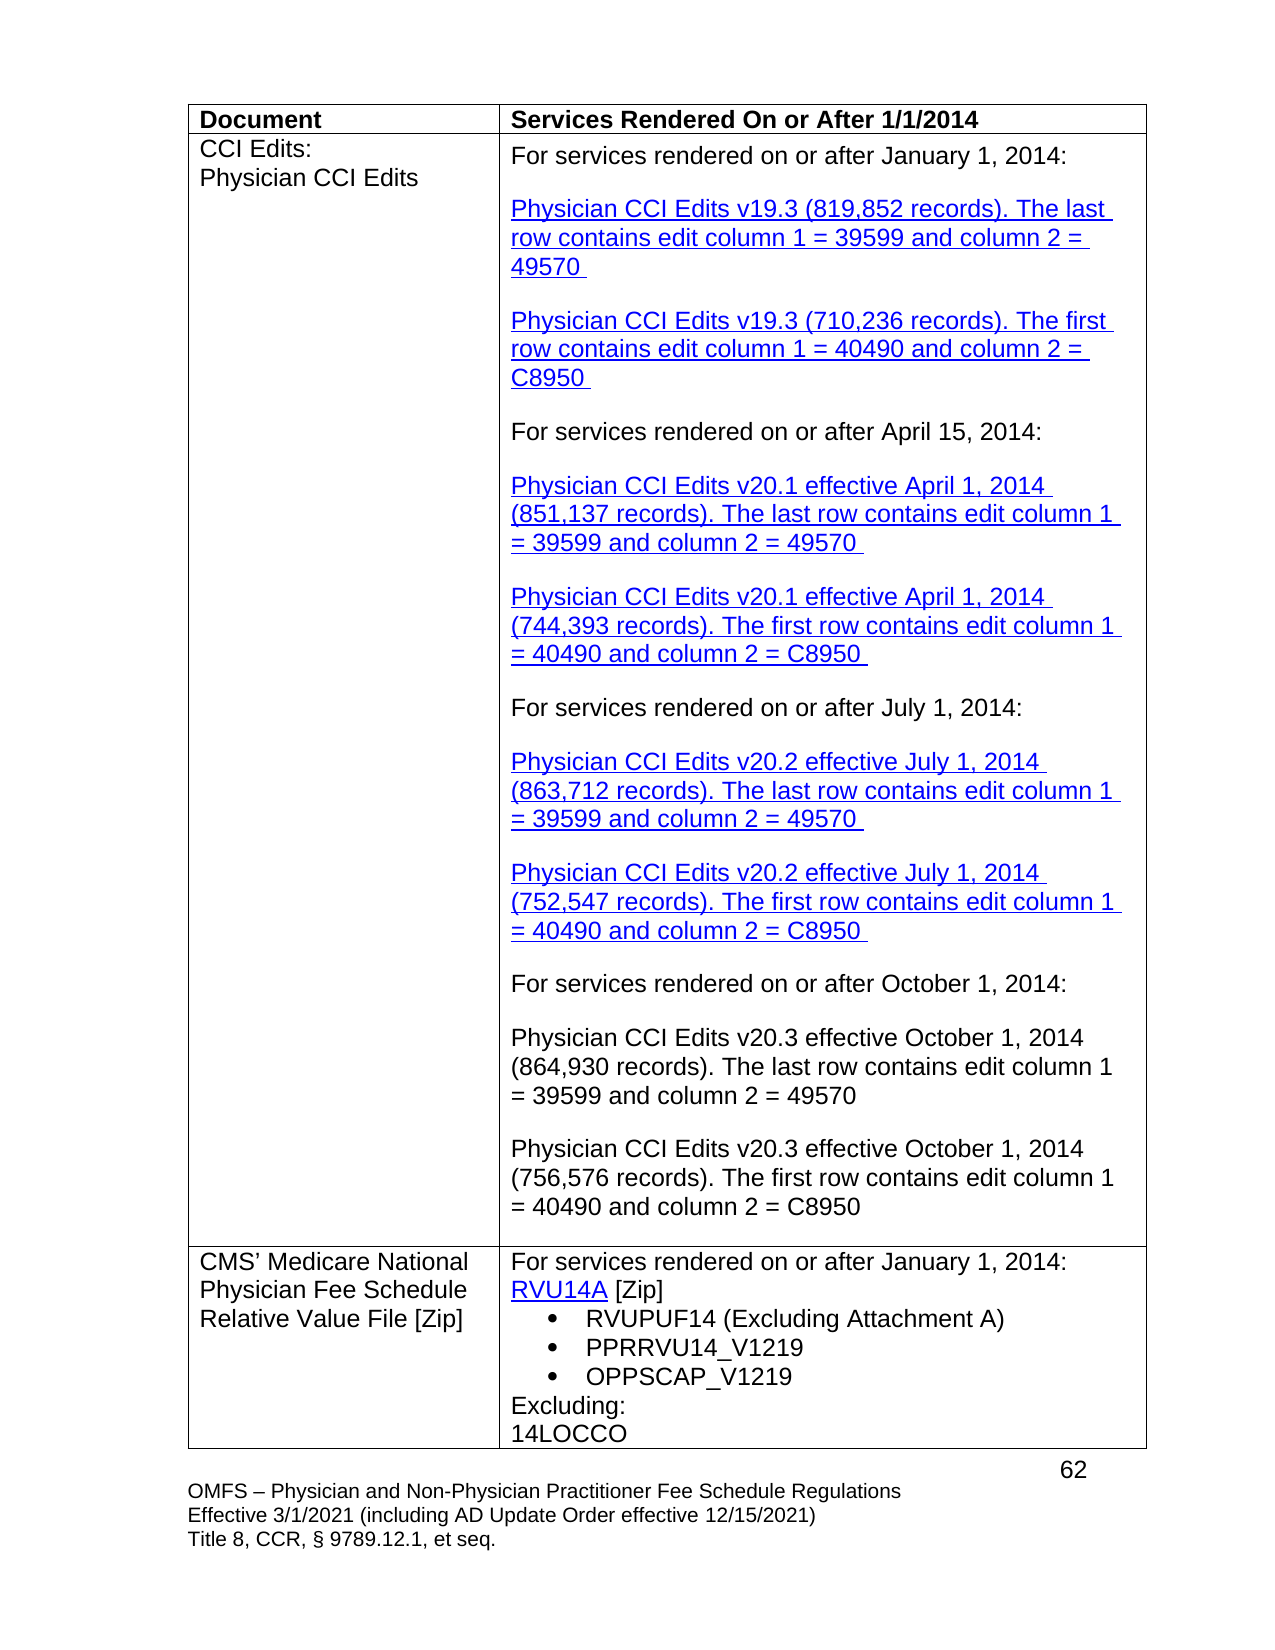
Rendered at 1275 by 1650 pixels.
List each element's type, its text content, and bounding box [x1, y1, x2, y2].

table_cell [189, 1247, 499, 1448]
table_header Services Rendered On or After 1/1/2014 [500, 105, 1146, 133]
table_header Document [189, 105, 499, 133]
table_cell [500, 1247, 1146, 1448]
table_cell For services rendered on or after January 1, 2014: Physician CCI Edits v19.3 (819,852 records). The last row contains edit column 1 = 39599 and column 2 = 49570 Physician CCI Edits v19.3 (710,236 records). The first row contains edit column 1 = 40490 and column 2 = C8950 For services rendered on or after April 15, 2014: Physician CCI Edits v20.1 effective April 1, 2014 (851,137 records). The last row contains edit column 1 = 39599 and column 2 = 49570 Physician CCI Edits v20.1 effective April 1, 2014 (744,393 records). The first row contains edit column 1 = 40490 and column 2 = C8950 For services rendered on or after July 1, 2014: Physician CCI Edits v20.2 effective July 1, 2014 (863,712 records). The last row contains edit column 1 = 39599 and column 2 = 49570 Physician CCI Edits v20.2 effective July 1, 2014 (752,547 records). The first row contains edit column 1 = 40490 and column 2 = C8950 For services rendered on or after October 1, 2014: Physician CCI Edits v20.3 effective October 1, 2014 (864,930 records). The last row contains edit column 1 = 39599 and column 2 = 49570 Physician CCI Edits v20.3 effective October 1, 2014 (756,576 records). The first row contains edit column 1 = 40490 and column 2 = C8950 [500, 134, 1146, 1246]
table_cell CCI Edits: Physician CCI Edits [189, 134, 499, 1246]
